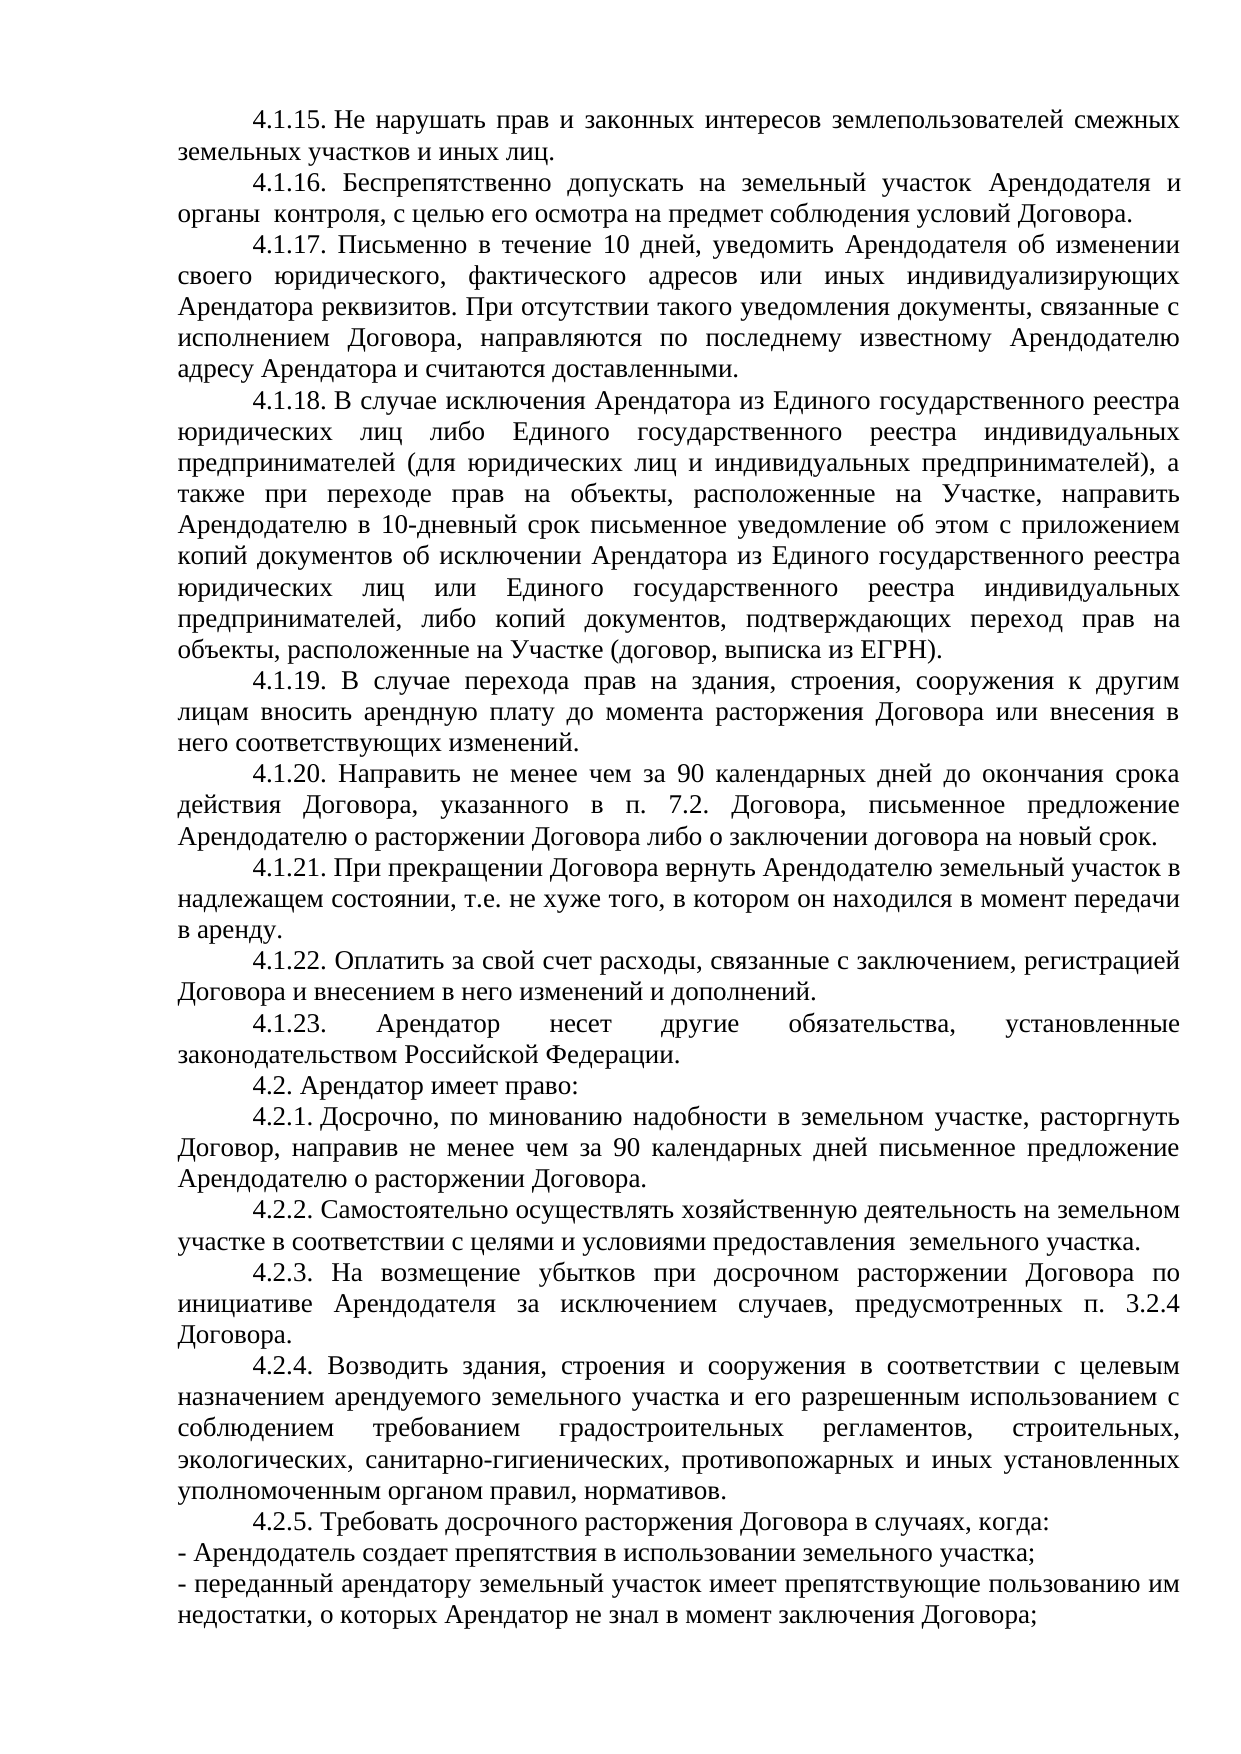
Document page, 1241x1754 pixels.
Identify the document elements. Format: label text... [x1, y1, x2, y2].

text 4.1.21. При прекращении Договора вернуть Арендодателю земельный участок в надлежащем состоянии, т.е. не хуже того, в котором он находился в момент передачи в аренду. [177, 851, 1181, 944]
text 4.1.22. Оплатить за свой счет расходы, связанные с заключением, регистрацией Договора и внесением в него изменений и дополнений. [177, 944, 1181, 1007]
text - переданный арендатору земельный участок имеет препятствующие пользованию им недостатки, о которых Арендатор не знал в момент заключения Договора; [177, 1567, 1181, 1629]
text 4.1.23. Арендатор несет другие обязательства, установленные законодательством Российской Федерации. [177, 1007, 1181, 1069]
text 4.2.5. Требовать досрочного расторжения Договора в случаях, когда: [177, 1505, 1181, 1536]
text - Арендодатель создает препятствия в использовании земельного участка; [177, 1536, 1181, 1567]
text 4.2.2. Самостоятельно осуществлять хозяйственную деятельность на земельном участке в соответствии с целями и условиями предоставления земельного участка. [177, 1193, 1181, 1256]
text 4.1.15. Не нарушать прав и законных интересов землепользователей смежных земельных участков и иных лиц. [177, 103, 1181, 166]
text 4.2.1. Досрочно, по минованию надобности в земельном участке, расторгнуть Договор, направив не менее чем за 90 календарных дней письменное предложение Арендодателю о расторжении Договора. [177, 1100, 1181, 1193]
text 4.1.18. В случае исключения Арендатора из Единого государственного реестра юридических лиц либо Единого государственного реестра индивидуальных предпринимателей (для юридических лиц и индивидуальных предпринимателей), а также при переходе прав на объекты, расположенные на Участке, направить Арендодателю в 10-дневный срок письменное уведомление об этом с приложением копий документов об исключении Арендатора из Единого государственного реестра юридических лиц или Единого государственного реестра индивидуальных предпринимателей, либо копий документов, подтверждающих переход прав на объекты, расположенные на Участке (договор, выписка из ЕГРН). [177, 384, 1181, 664]
text 4.1.16. Беспрепятственно допускать на земельный участок Арендодателя и органы контроля, с целью его осмотра на предмет соблюдения условий Договора. [177, 166, 1181, 228]
text 4.1.17. Письменно в течение 10 дней, уведомить Арендодателя об изменении своего юридического, фактического адресов или иных индивидуализирующих Арендатора реквизитов. При отсутствии такого уведомления документы, связанные с исполнением Договора, направляются по последнему известному Арендодателю адресу Арендатора и считаются доставленными. [177, 228, 1181, 384]
text 4.1.20. Направить не менее чем за 90 календарных дней до окончания срока действия Договора, указанного в п. 7.2. Договора, письменное предложение Арендодателю о расторжении Договора либо о заключении договора на новый срок. [177, 757, 1181, 851]
text 4.2.4. Возводить здания, строения и сооружения в соответствии с целевым назначением арендуемого земельного участка и его разрешенным использованием с соблюдением требованием градостроительных регламентов, строительных, экологических, санитарно-гигиенических, противопожарных и иных установленных уполномоченным органом правил, нормативов. [177, 1349, 1181, 1505]
text 4.2. Арендатор имеет право: [177, 1069, 1181, 1100]
text 4.1.19. В случае перехода прав на здания, строения, сооружения к другим лицам вносить арендную плату до момента расторжения Договора или внесения в него соответствующих изменений. [177, 664, 1181, 757]
text 4.2.3. На возмещение убытков при досрочном расторжении Договора по инициативе Арендодателя за исключением случаев, предусмотренных п. 3.2.4 Договора. [177, 1256, 1181, 1349]
